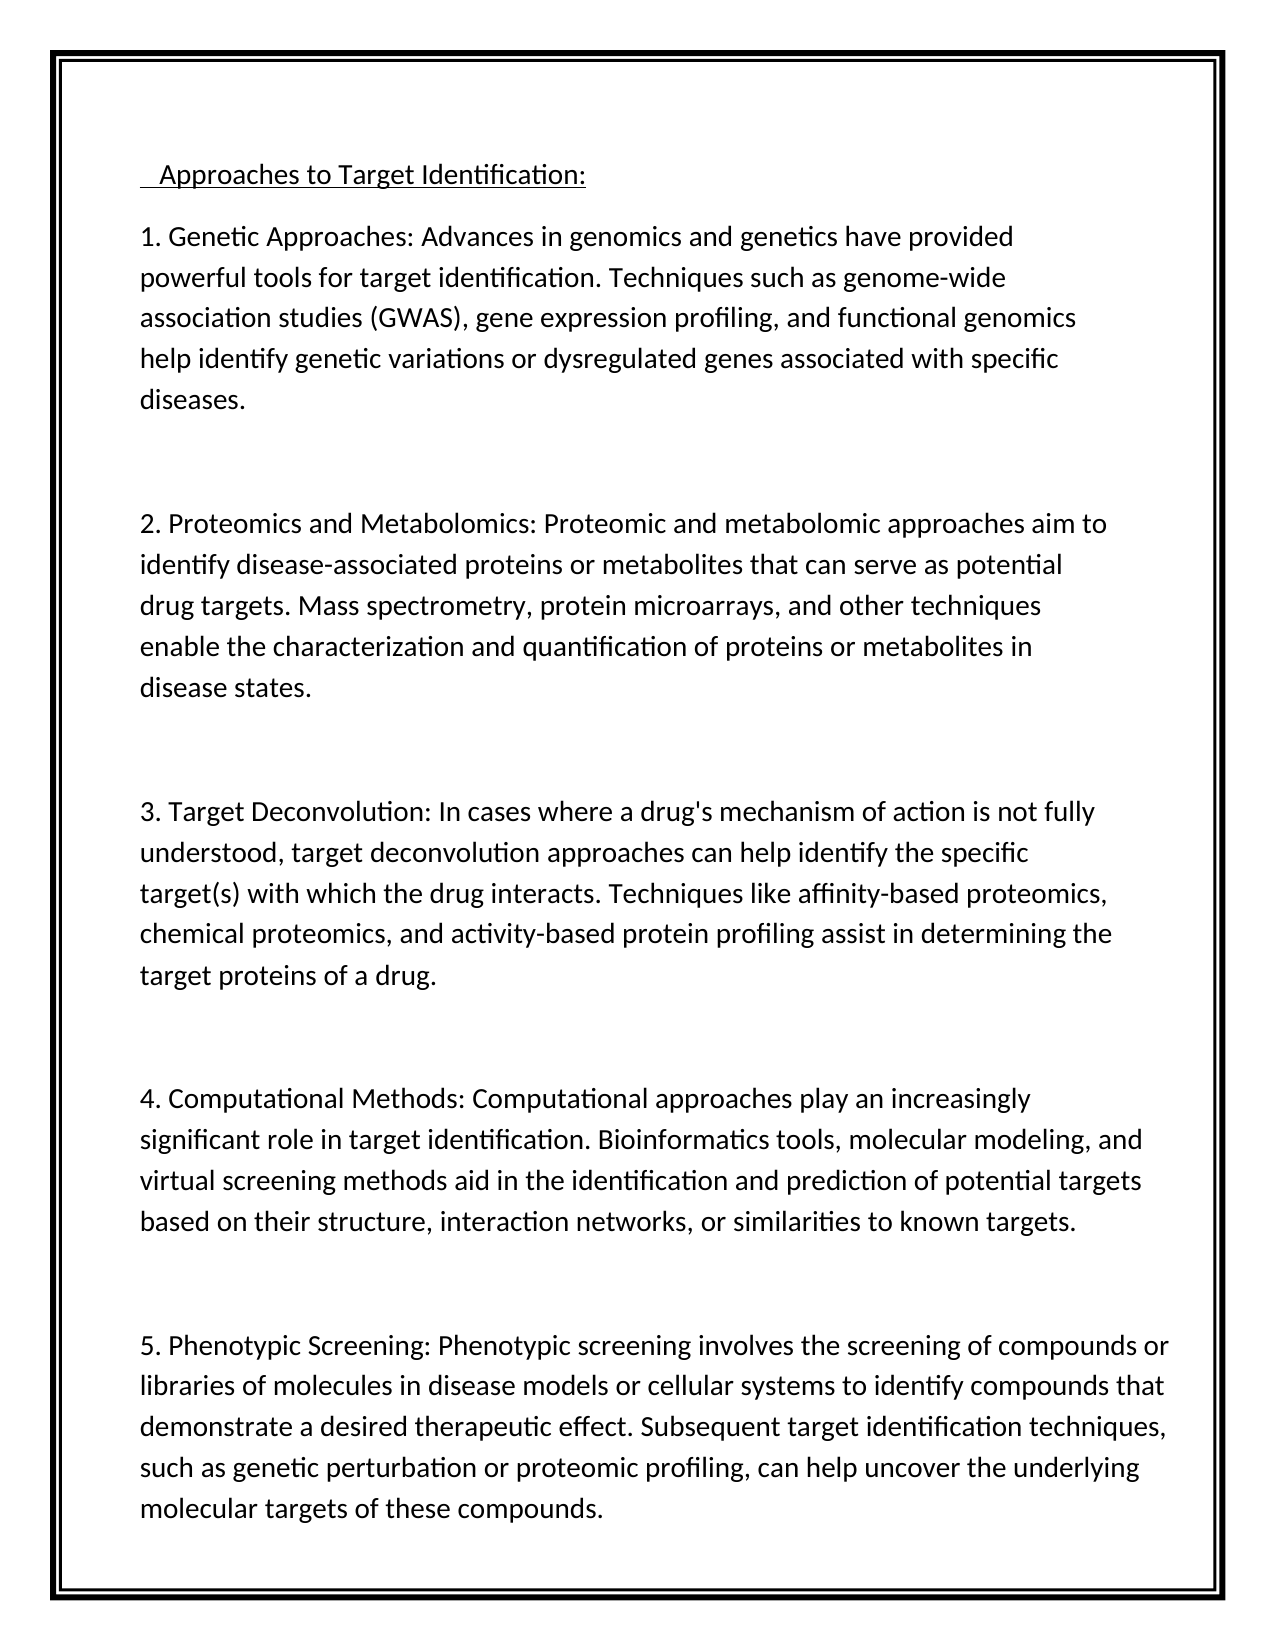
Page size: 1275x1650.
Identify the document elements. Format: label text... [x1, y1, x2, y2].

text Approaches to Target Identification: [139, 156, 1189, 192]
list Computational Methods: Computational approaches play an increasingly significant role in target identification. Bioinformatics tools, molecular modeling, and virtual screening methods aid in the identification and prediction of potential targets based on their structure, interaction networks, or similarities to known targets. [139, 1080, 1157, 1238]
list Phenotypic Screening: Phenotypic screening involves the screening of compounds or libraries of molecules in disease models or cellular systems to identify compounds that demonstrate a desired therapeutic effect. Subsequent target identification techniques, such as genetic perturbation or proteomic profiling, can help uncover the underlying molecular targets of these compounds. [139, 1327, 1170, 1526]
list Proteomics and Metabolomics: Proteomic and metabolomic approaches aim to identify disease-associated proteins or metabolites that can serve as potential drug targets. Mass spectrometry, protein microarrays, and other techniques enable the characterization and quantification of proteins or metabolites in disease states. [139, 505, 1124, 705]
list Target Deconvolution: In cases where a drug's mechanism of action is not fully understood, target deconvolution approaches can help identify the specific target(s) with which the drug interacts. Techniques like affinity-based proteomics, chemical proteomics, and activity-based protein profiling assist in determining the target proteins of a drug. [139, 793, 1136, 992]
list Genetic Approaches: Advances in genomics and genetics have provided powerful tools for target identification. Techniques such as genome-wide association studies (GWAS), gene expression profiling, and functional genomics help identify genetic variations or dysregulated genes associated with specific diseases. [139, 218, 1127, 417]
